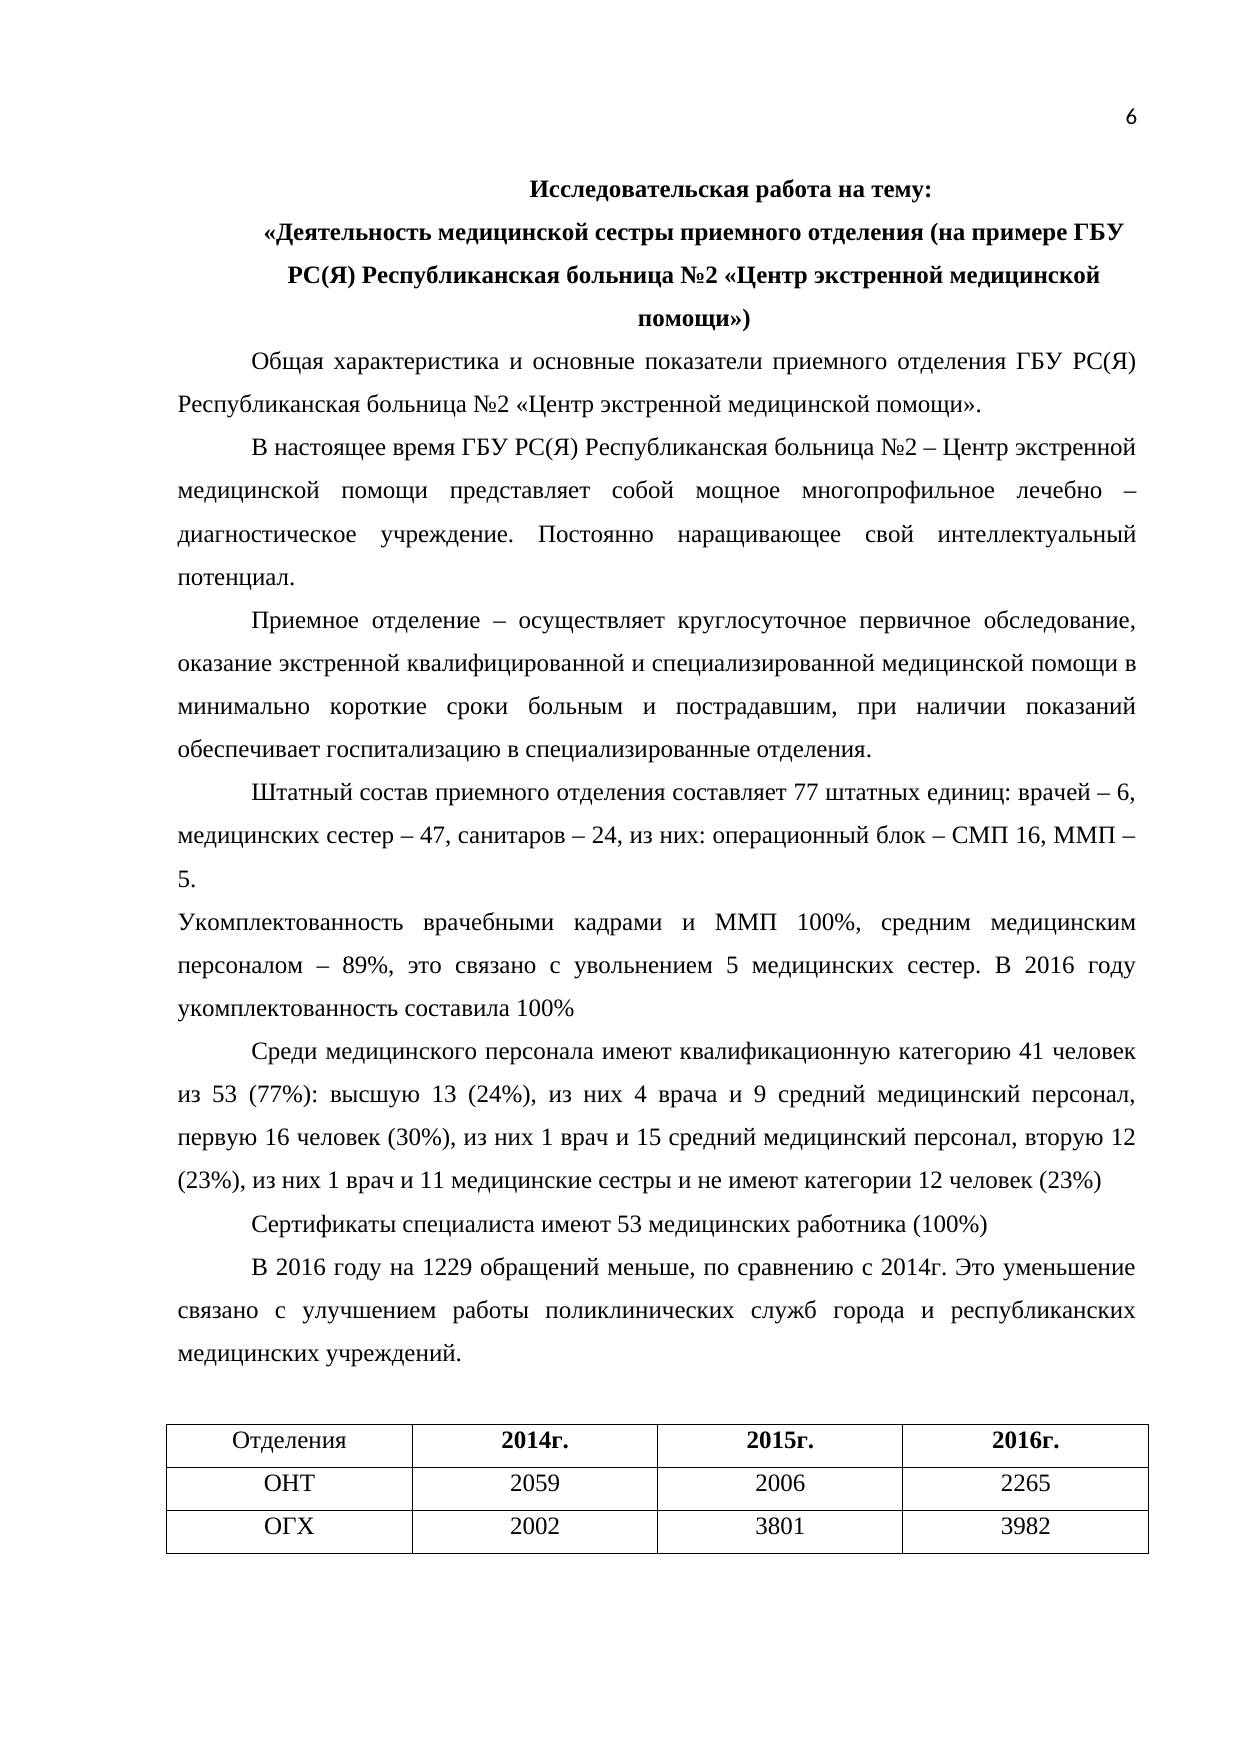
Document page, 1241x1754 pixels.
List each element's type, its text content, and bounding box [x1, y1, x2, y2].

table_cell 2059 [413, 1468, 657, 1510]
list В настоящее время ГБУ РС(Я) Республиканская больница №2 – Центр экстренной медицинской помощи представляет собой мощное многопрофильное лечебно – диагностическое учреждение. Постоянно наращивающее свой интеллектуальный потенциал. [177, 432, 1137, 591]
text Сертификаты специалиста имеют 53 медицинских работника (100%) [177, 1209, 1137, 1237]
text Среди медицинского персонала имеют квалификационную категорию 41 человек из 53 (77%): высшую 13 (24%), из них 4 врача и 9 средний медицинский персонал, первую 16 человек (30%), из них 1 врач и 15 средний медицинский персонал, вторую 12 (23%), из них 1 врач и 11 медицинские сестры и не имеют категории 12 человек (23%) [177, 1036, 1137, 1194]
table_cell ОНТ [167, 1468, 412, 1510]
text В 2016 году на 1229 обращений меньше, по сравнению с 2014г. Это уменьшение связано с улучшением работы поликлинических служб города и республиканских медицинских учреждений. [177, 1252, 1137, 1295]
table_cell 2006 [658, 1468, 902, 1510]
table_header 2015г. [658, 1425, 902, 1467]
text «Деятельность медицинской сестры приемного отделения (на примере ГБУ РС(Я) Республиканская больница №2 «Центр экстренной медицинской помощи») [251, 217, 1137, 332]
table_cell 2265 [903, 1468, 1148, 1510]
table_cell ОГХ [167, 1511, 412, 1553]
table_header 2014г. [413, 1425, 657, 1467]
text В 2016 году на 1229 обращений меньше, по сравнению с 2014г. Это уменьшение связано с улучшением работы поликлинических служб города и республиканских медицинских учреждений. [177, 1324, 1137, 1367]
table_header 2016г. [903, 1425, 1148, 1467]
text Исследовательская работа на тему: [251, 174, 1137, 202]
table_cell 3801 [658, 1511, 902, 1553]
table_cell 3982 [903, 1511, 1148, 1553]
text Приемное отделение – осуществляет круглосуточное первичное обследование, оказание экстренной квалифицированной и специализированной медицинской помощи в минимально короткие сроки больным и пострадавшим, при наличии показаний обеспечивает госпитализацию в специализированные отделения. [177, 605, 1137, 763]
text Штатный состав приемного отделения составляет 77 штатных единиц: врачей – 6, медицинских сестер – 47, санитаров – 24, из них: операционный блок – СМП 16, ММП – 5. [177, 777, 1137, 892]
list Общая характеристика и основные показатели приемного отделения ГБУ РС(Я) Республиканская больница №2 «Центр экстренной медицинской помощи». [177, 346, 1137, 418]
table_cell 2002 [413, 1511, 657, 1553]
table_header Отделения [167, 1425, 412, 1467]
text Укомплектованность врачебными кадрами и ММП 100%, средним медицинским персоналом – 89%, это связано с увольнением 5 медицинских сестер. В 2016 году укомплектованность составила 100% [177, 907, 1137, 1022]
